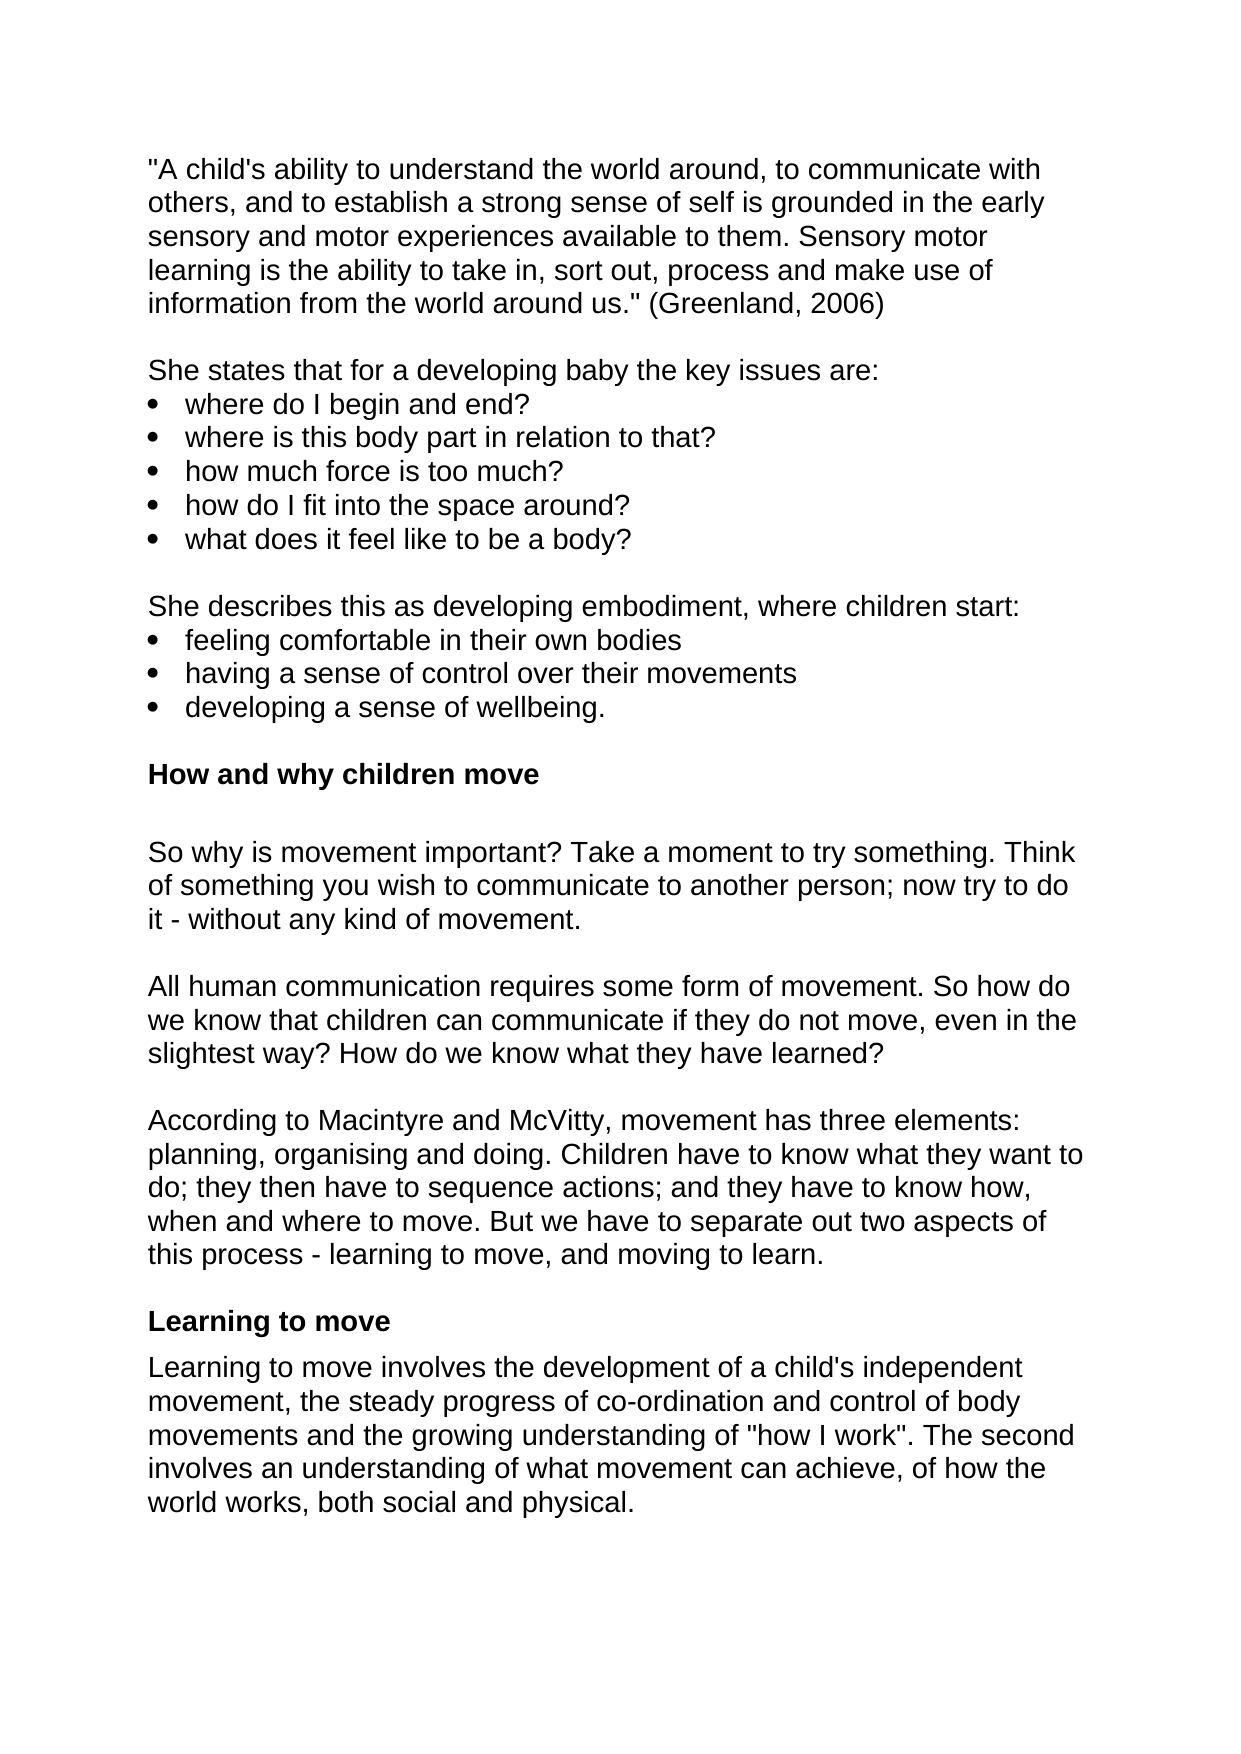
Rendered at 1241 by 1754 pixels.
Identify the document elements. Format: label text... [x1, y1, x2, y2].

text Learning to move involves the development of a child's independent movement, the steady progress of co-ordination and control of body movements and the growing understanding of "how I work". The second involves an understanding of what movement can achieve, of how the world works, both social and physical. [148, 1350, 1092, 1518]
list how do I fit into the space around? [148, 488, 1092, 522]
text She describes this as developing embodiment, where children start: [148, 589, 1092, 622]
list where do I begin and end? [148, 387, 1092, 420]
list what does it feel like to be a body? [148, 522, 1092, 555]
text According to Macintyre and McVitty, movement has three elements: planning, organising and doing. Children have to know what they want to do; they then have to sequence actions; and they have to know how, when and where to move. But we have to separate out two aspects of this process - learning to move, and moving to learn. [148, 1103, 1092, 1271]
subtitle Learning to move [148, 1304, 1092, 1338]
subtitle How and why children move [148, 757, 1092, 791]
text So why is movement important? Take a moment to try something. Think of something you wish to communicate to another person; now try to do it - without any kind of movement. [148, 835, 1092, 935]
list feeling comfortable in their own bodies [148, 622, 1092, 656]
list developing a sense of wellbeing. [148, 690, 1092, 724]
text All human communication requires some form of movement. So how do we know that children can communicate if they do not move, even in the slightest way? How do we know what they have learned? [148, 969, 1092, 1069]
text She states that for a developing baby the key issues are: [148, 353, 1092, 387]
list having a sense of control over their movements [148, 656, 1092, 690]
text "A child's ability to understand the world around, to communicate with others, and to establish a strong sense of self is grounded in the early sensory and motor experiences available to them. Sensory motor learning is the ability to take in, sort out, process and make use of information from the world around us." (, 2006) [148, 152, 1092, 319]
list where is this body part in relation to that? [148, 420, 1092, 454]
list how much force is too much? [148, 454, 1092, 488]
